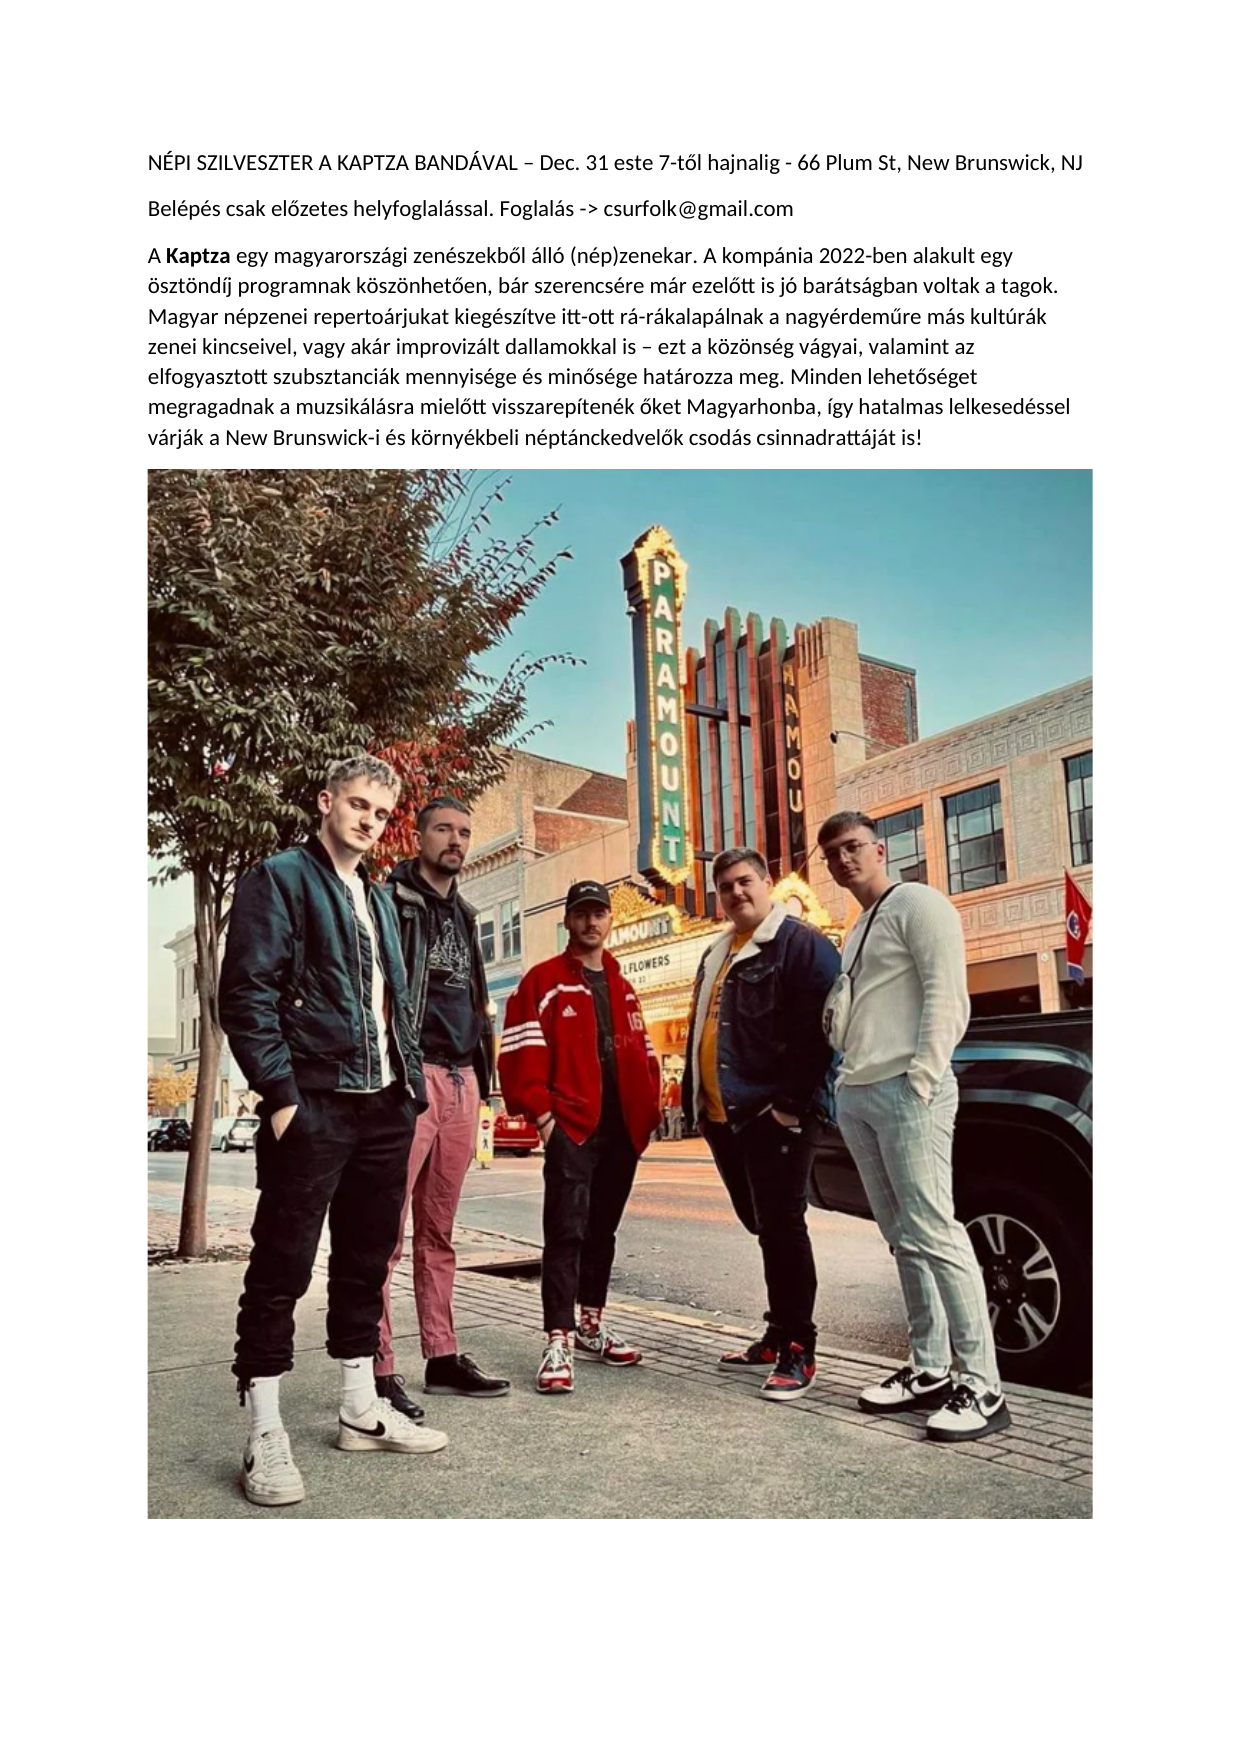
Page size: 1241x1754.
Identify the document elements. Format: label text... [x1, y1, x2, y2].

text A Kaptza egy magyarországi zenészekből álló (nép)zenekar. A kompánia 2022-ben alakult egy ösztöndíj programnak köszönhetően, bár szerencsére már ezelőtt is jó barátságban voltak a tagok. Magyar népzenei repertoárjukat kiegészítve itt-ott rá-rákalapálnak a nagyérdeműre más kultúrák zenei kincseivel, vagy akár improvizált dallamokkal is – ezt a közönség vágyai, valamint az elfogyasztott szubsztanciák mennyisége és minősége határozza meg. Minden lehetőséget megragadnak a muzsikálásra mielőtt visszarepítenék őket Magyarhonba, így hatalmas lelkesedéssel várják a New Brunswick-i és környékbeli néptánckedvelők csodás csinnadrattáját is! [148, 241, 1093, 451]
text Belépés csak előzetes helyfoglalással. Foglalás -> csurfolk@gmail.com [148, 194, 1093, 222]
text NÉPI SZILVESZTER A KAPTZA BANDÁVAL – Dec. 31 este 7-től hajnalig - 66 Plum St, New Brunswick, NJ [148, 148, 1093, 176]
picture [147, 469, 1093, 1519]
